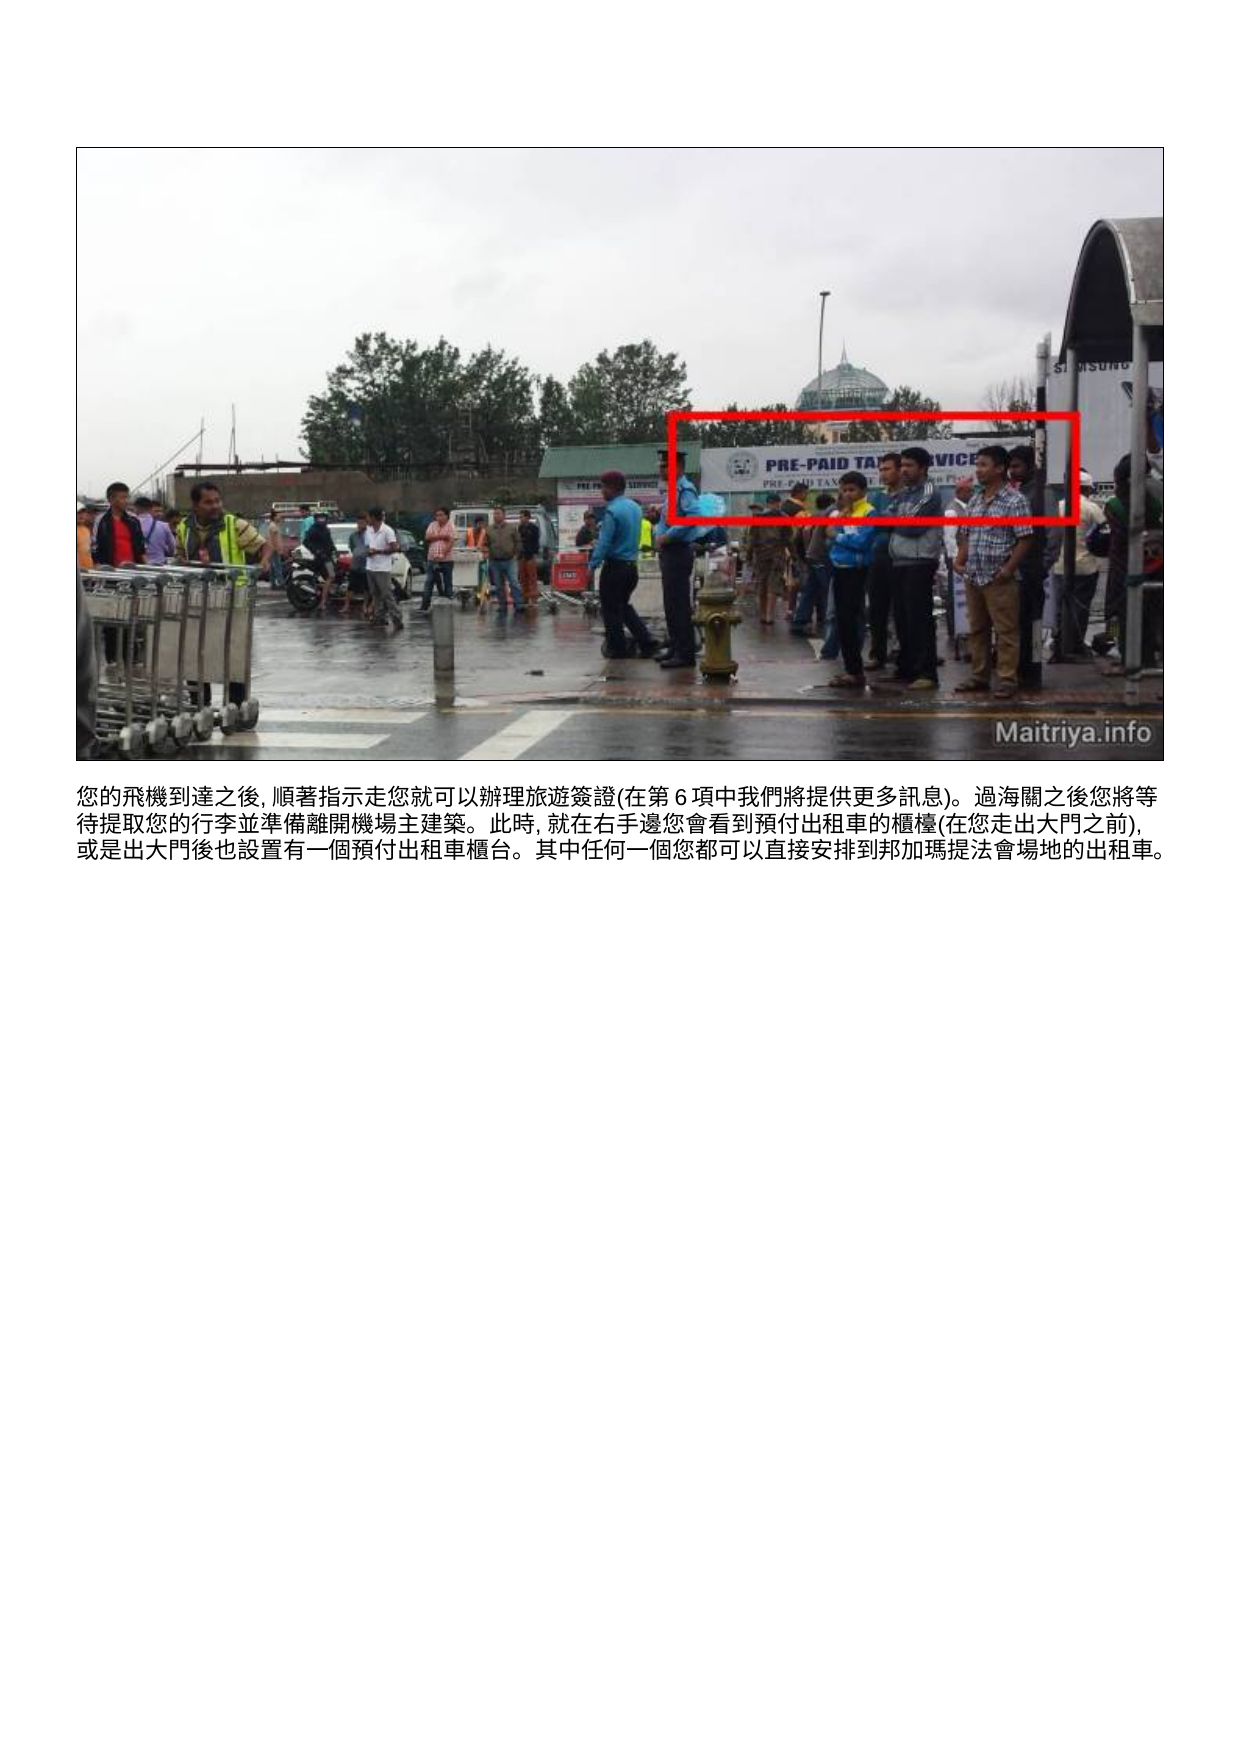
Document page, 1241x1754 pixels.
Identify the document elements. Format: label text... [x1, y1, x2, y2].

picture [77, 148, 1163, 760]
text 您的飛機到達之後, 順著指示走您就可以辦理旅遊簽證(在第6項中我們將提供更多訊息)。過海關之後您將等待提取您的行李並準備離開機場主建築。此時, 就在右手邊您會看到預付出租車的櫃檯(在您走出大門之前), 或是出大門後也設置有一個預付出租車櫃台。其中任何一個您都可以直接安排到邦加瑪提法會場地的出租車。 [77, 784, 1164, 863]
